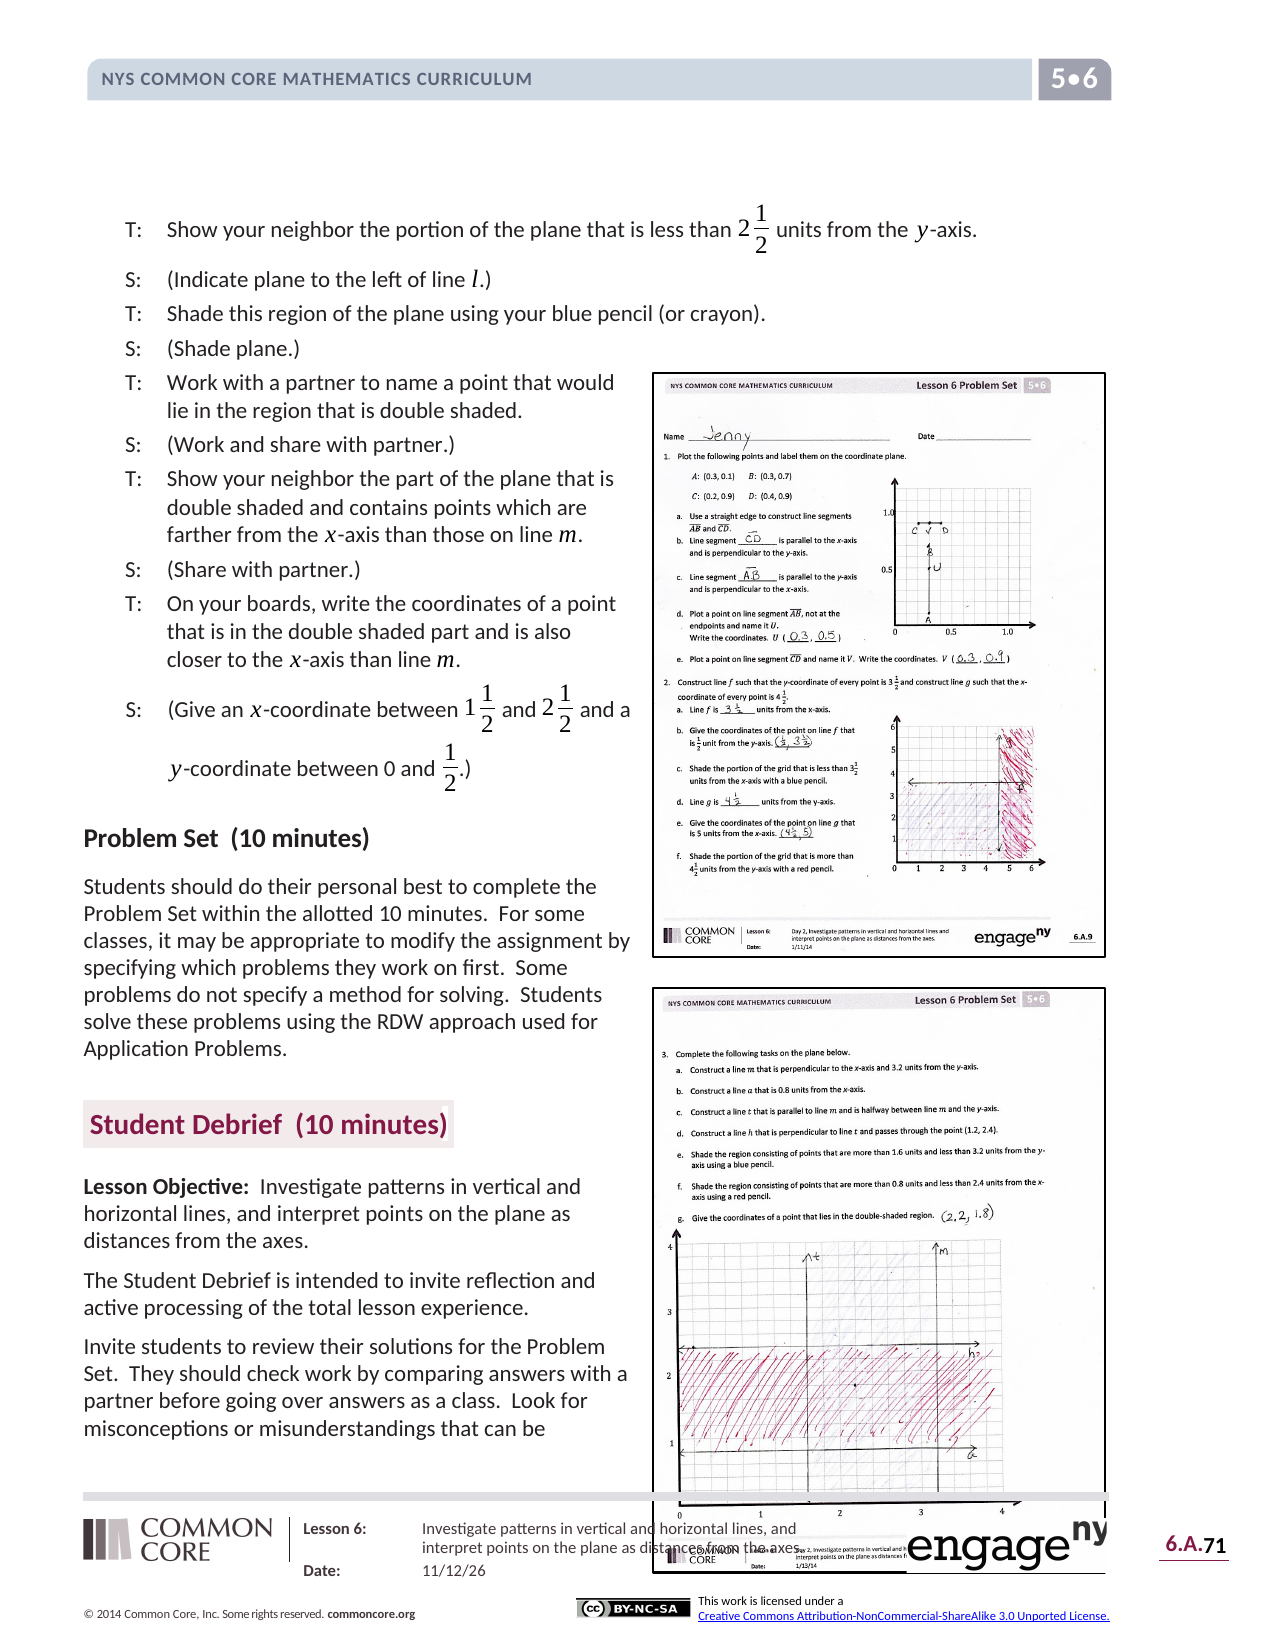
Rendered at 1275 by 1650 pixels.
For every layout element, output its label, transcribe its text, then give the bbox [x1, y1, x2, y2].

list T: Show your neighbor the portion of the plane that is less than units from the -axis. [125, 200, 1108, 259]
picture [654, 673, 1104, 679]
picture [654, 1062, 1104, 1099]
picture [654, 583, 1104, 589]
list T: Show your neighbor the part of the plane that is double shaded and contains points which are farther from the -axis than those on line . [125, 464, 1108, 549]
picture [654, 549, 1104, 555]
list S: (Indicate plane to the left of line .) [125, 265, 1108, 293]
list T: Shade this region of the plane using your blue pencil (or crayon). [125, 299, 1108, 327]
picture [654, 1148, 1104, 1173]
picture [654, 1501, 1107, 1573]
picture [654, 424, 1104, 430]
list S: (Give an -coordinate between and and a -coordinate between 0 and .) [125, 679, 1108, 797]
picture [654, 458, 1104, 464]
picture [83, 1516, 274, 1563]
list S: (Work and share with partner.) [125, 430, 1108, 458]
text The Student Debrief is intended to invite reflection and active processing of the total lesson experience. [83, 1266, 1105, 1321]
list S: (Shade plane.) [125, 334, 1108, 362]
list S: (Share with partner.) [125, 555, 1108, 583]
list T: Work with a partner to name a point that would lie in the region that is double shaded. [125, 368, 1108, 424]
picture [654, 1321, 1104, 1333]
text Students should do their personal best to complete the Problem Set within the allotted 10 minutes. For some classes, it may be appropriate to modify the assignment by specifying which problems they work on first. Some problems do not specify a method for solving. Students solve these problems using the RDW approach used for Application Problems. [83, 872, 1105, 1062]
text Lesson Objective: Investigate patterns in vertical and horizontal lines, and interpret points on the plane as distances from the axes. [83, 1173, 1105, 1254]
picture [654, 797, 1104, 872]
text Problem Set (10 minutes) [83, 822, 610, 854]
text Student Debrief (10 minutes) [454, 1099, 1105, 1148]
picture [654, 1254, 1104, 1266]
list T: On your boards, write the coordinates of a point that is in the double shaded part and is also closer to the -axis than line . [125, 589, 1108, 673]
picture [654, 1441, 1104, 1492]
picture [574, 1598, 691, 1617]
